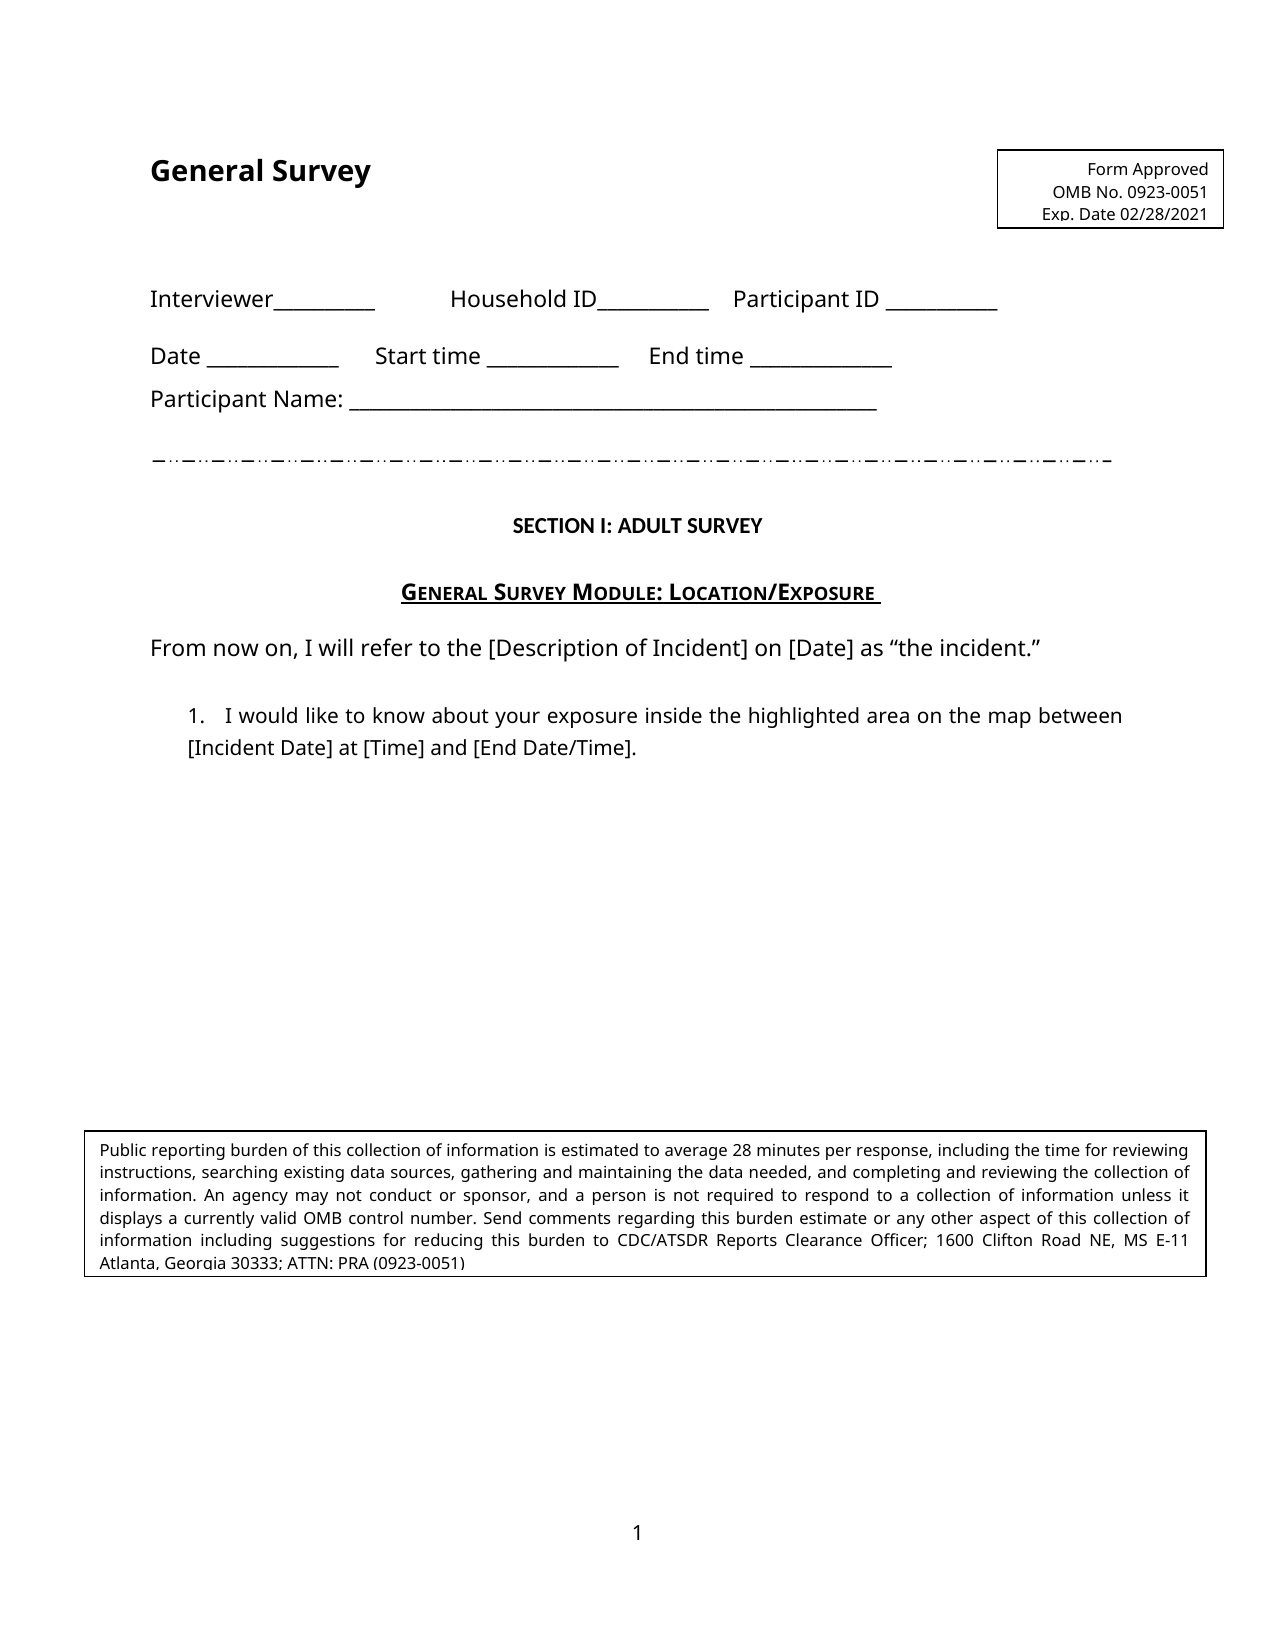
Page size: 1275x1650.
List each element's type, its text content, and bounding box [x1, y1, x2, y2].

text General Survey Module: Location/Exposure [150, 576, 1125, 607]
text Participant Name: ____________________________________________________ [150, 383, 1125, 415]
text SECTION I: ADULT SURVEY [150, 511, 1125, 539]
text Date _____________ Start time _____________ End time ______________ [150, 340, 1125, 371]
text General Survey [150, 150, 997, 190]
list I would like to know about your exposure inside the highlighted area on the map between [Incident Date] at [Time] and [End Date/Time]. [187, 701, 1125, 762]
text From now on, I will refer to the [Description of Incident] on [Date] as “the incident.” [150, 632, 1125, 664]
text Interviewer__________ Household ID___________ Participant ID ___________ [150, 283, 1125, 314]
